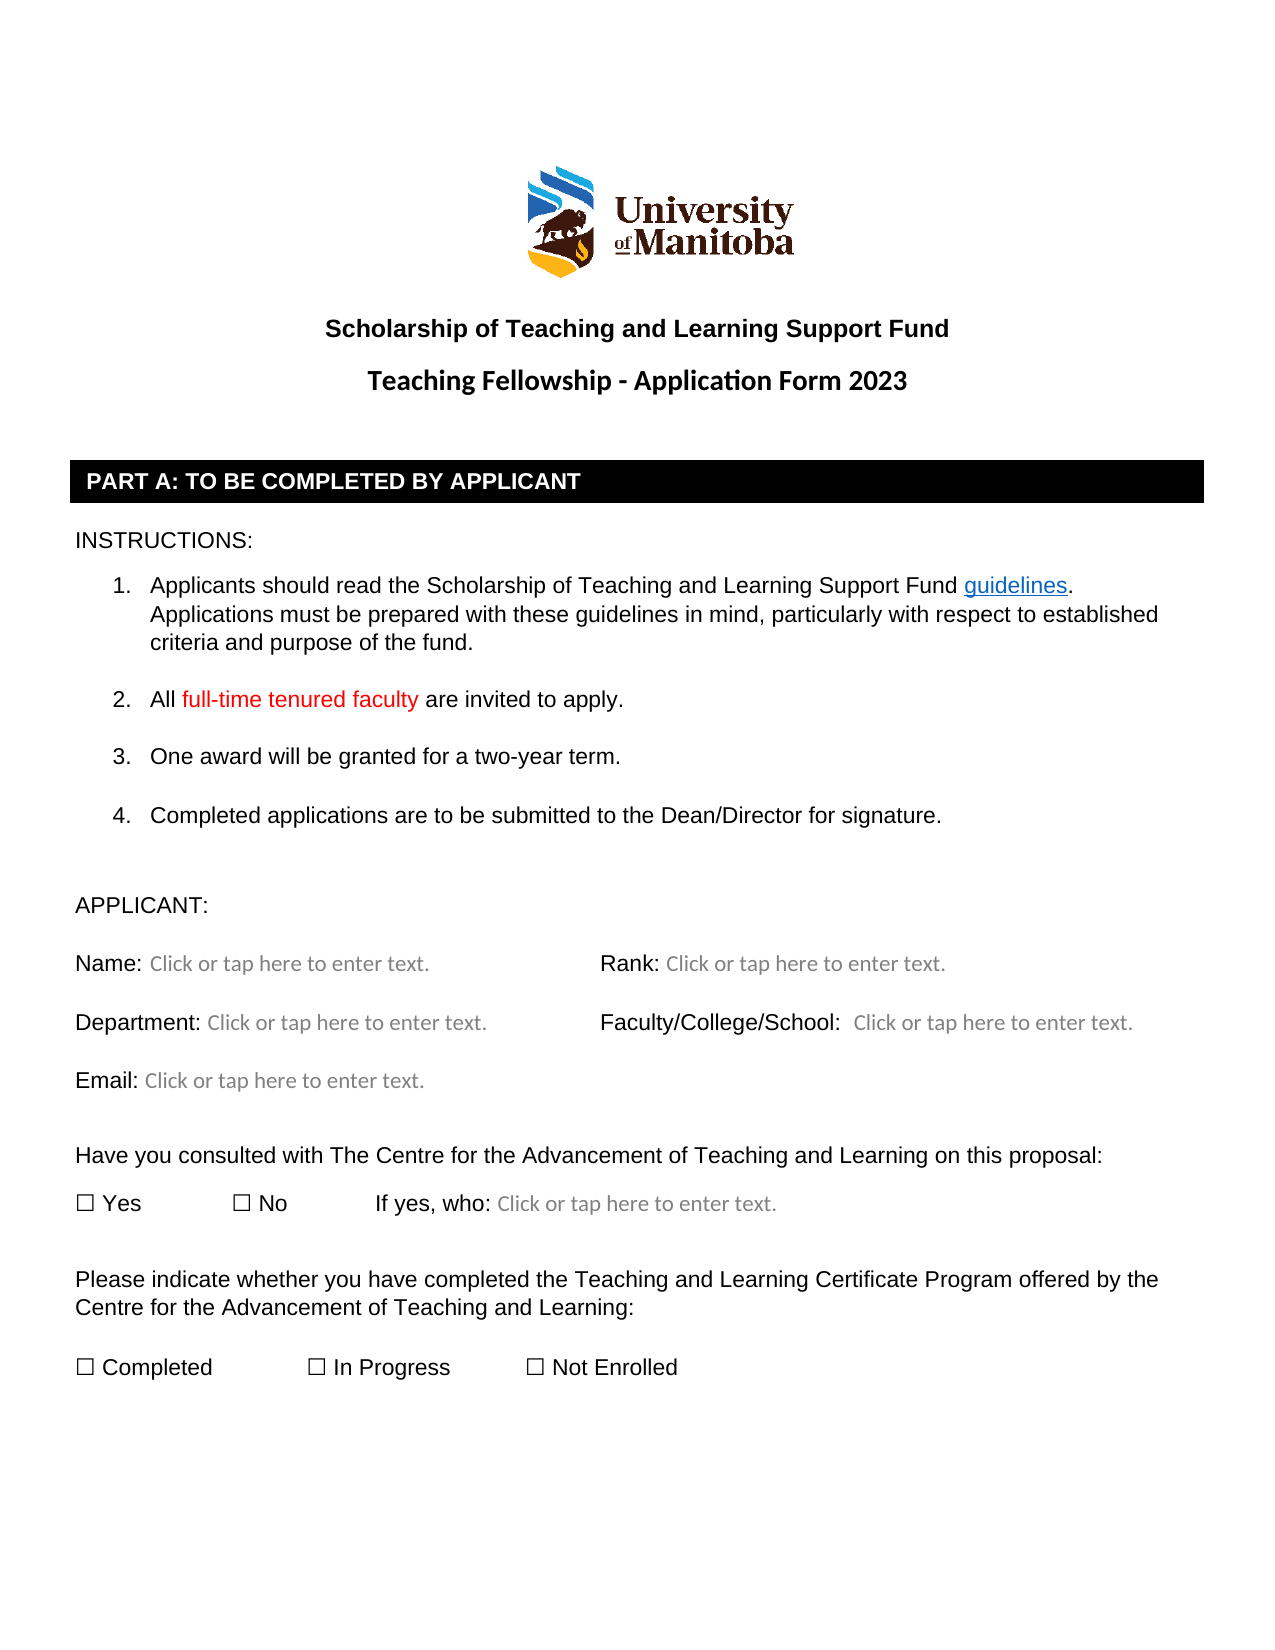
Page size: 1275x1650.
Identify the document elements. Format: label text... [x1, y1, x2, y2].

list One award will be granted for a two-year term. [112, 743, 1200, 799]
text Email: [75, 1066, 1200, 1094]
text Name: Rank: [75, 949, 1200, 977]
text INSTRUCTIONS: [75, 527, 1200, 553]
text APPLICANT: [75, 892, 1200, 918]
text Teaching Fellowship - Application Form 2023 [75, 362, 1200, 397]
list All full-time tenured faculty are invited to apply. [112, 686, 1200, 712]
text Completed In Progress Not Enrolled [75, 1351, 1200, 1382]
list Completed applications are to be submitted to the Dean/Director for signature. [112, 802, 1200, 828]
text Scholarship of Teaching and Learning Support Fund [75, 314, 1200, 343]
text Have you consulted with The Centre for the Advancement of Teaching and Learning on this proposal: [75, 1142, 1200, 1168]
list Applicants should read the Scholarship of Teaching and Learning Support Fund guidelines. Applications must be prepared with these guidelines in mind, particularly with respect to established criteria and purpose of the fund. [112, 572, 1200, 655]
text Please indicate whether you have completed the Teaching and Learning Certificate Program offered by the Centre for the Advancement of Teaching and Learning: [75, 1266, 1200, 1320]
picture [525, 162, 794, 281]
text Yes No If yes, who: [75, 1187, 1200, 1218]
text Department: Faculty/College/School: [75, 1008, 1200, 1036]
